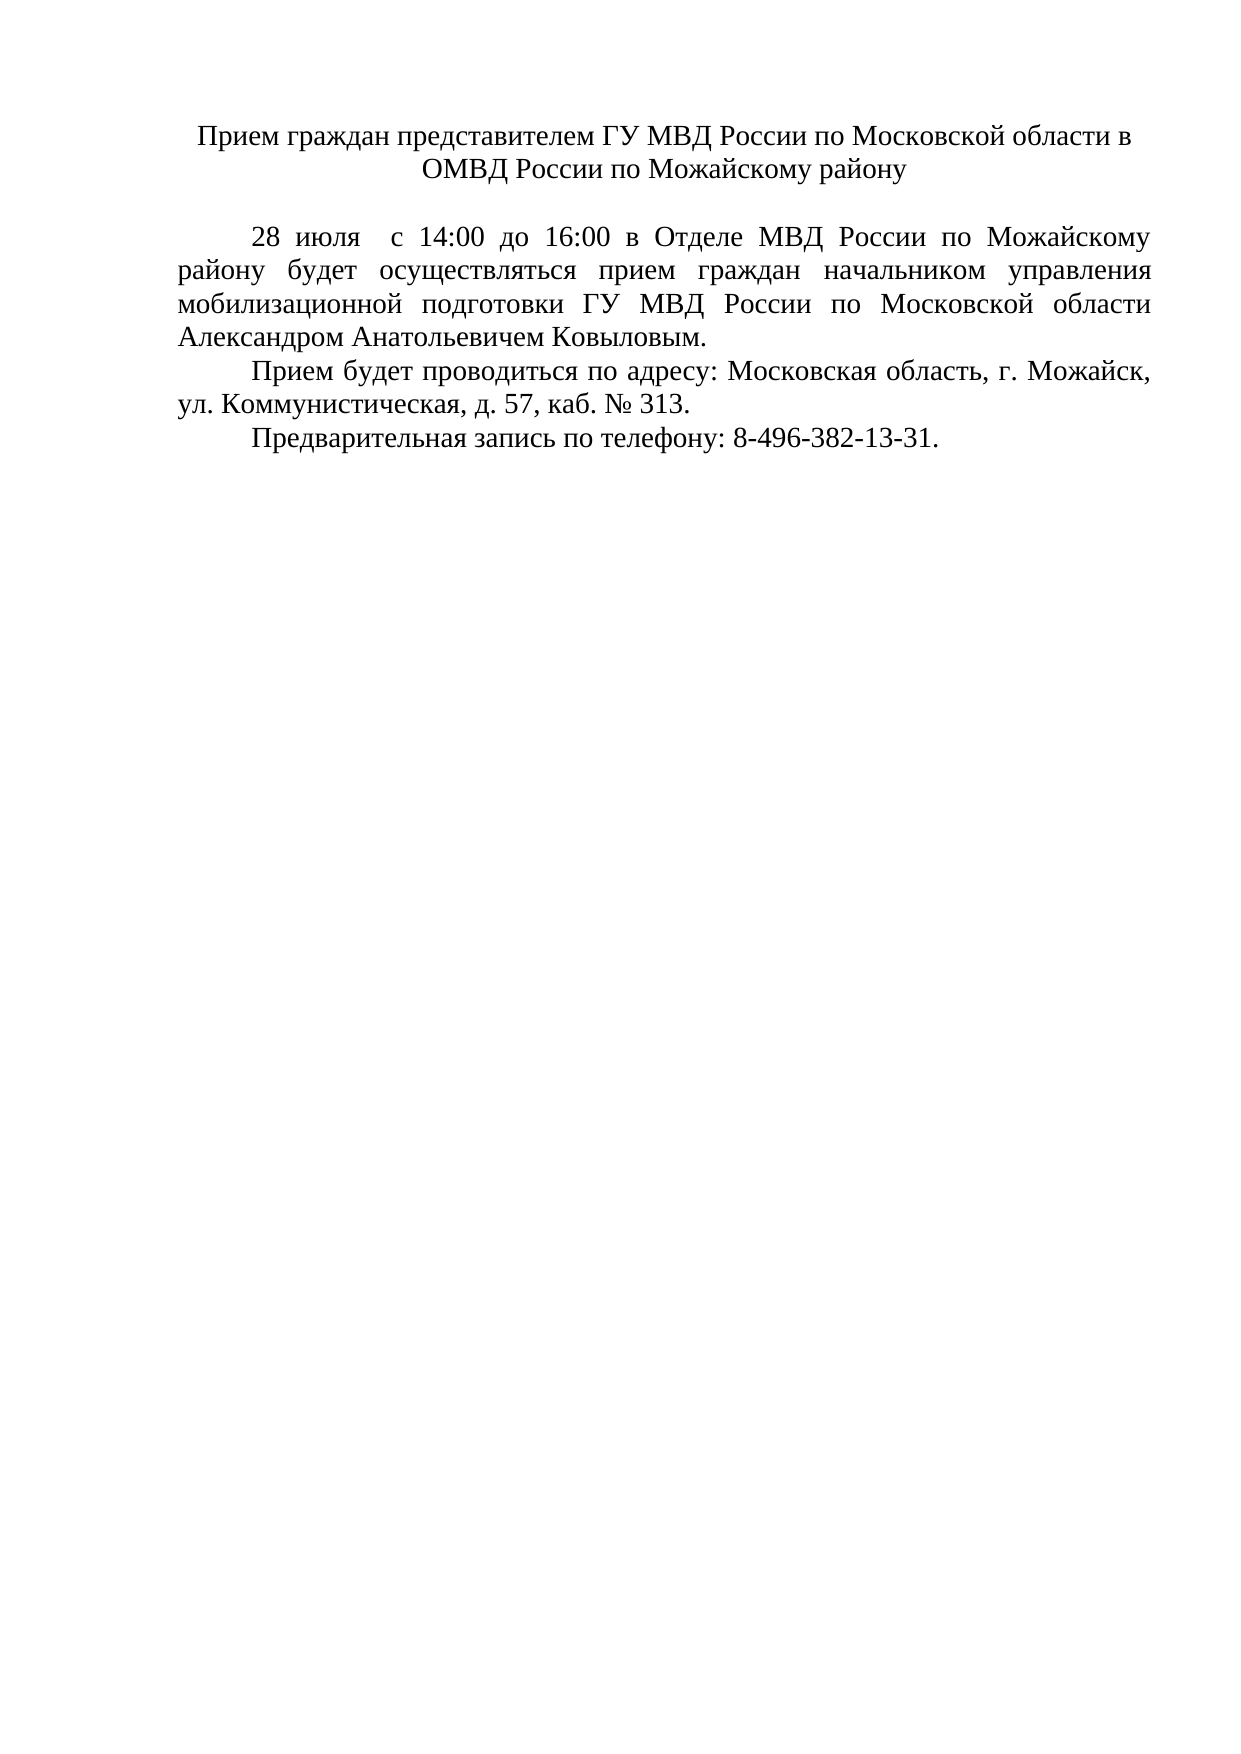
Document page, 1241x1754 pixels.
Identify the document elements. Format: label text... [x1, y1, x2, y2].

text 28 июля с 14:00 до 16:00 в Отделе МВД России по Можайскому району будет осуществляться прием граждан начальником управления мобилизационной подготовки ГУ МВД России по Московской области Александром Анатольевичем Ковыловым. [177, 219, 1152, 353]
text Предварительная запись по телефону: 8-496-382-13-31. [177, 420, 1152, 453]
text Прием граждан представителем ГУ МВД России по Московской области в ОМВД России по Можайскому району [177, 118, 1152, 185]
text Прием будет проводиться по адресу: Московская область, г. Можайск, ул. Коммунистическая, д. 57, каб. № 313. [177, 353, 1152, 420]
